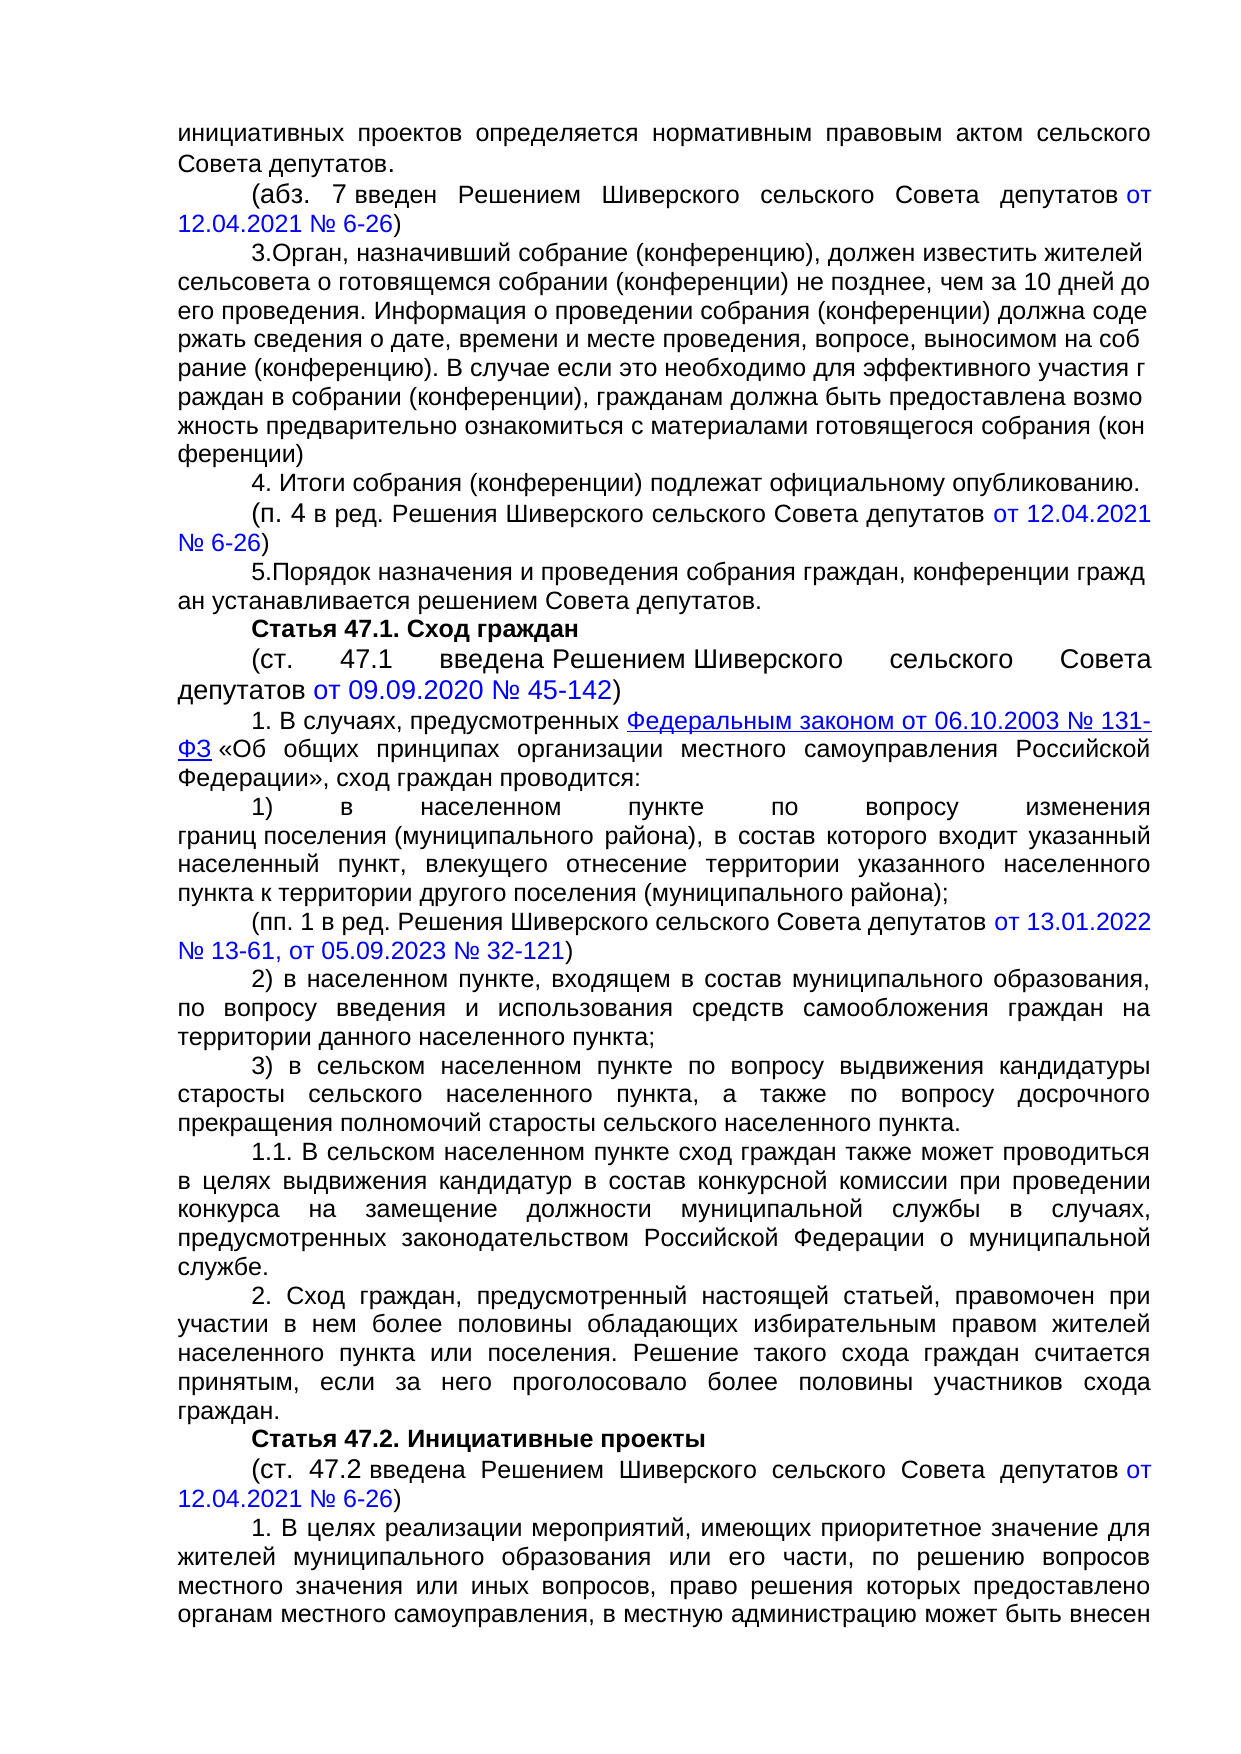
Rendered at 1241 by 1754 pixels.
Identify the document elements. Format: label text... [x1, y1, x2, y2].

text (ст. 47.1 введена Решением Шиверского сельского Совета депутатов от 09.09.2020 № 45-142) [177, 643, 1152, 706]
text 5.Порядок назначения и проведения собрания граждан, конференции граждан устанавливается решением Совета депутатов. [177, 557, 1152, 614]
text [177, 118, 1152, 178]
text (ст. 47.2 введена Решением Шиверского сельского Совета депутатов от 12.04.2021 № 6-26) [177, 1453, 1152, 1513]
text 3.Орган, назначивший собрание (конференцию), должен известить жителей сельсовета о готовящемся собрании (конференции) не позднее, чем за 10 дней до его проведения. Информация о проведении собрания (конференции) должна содержать сведения о дате, времени и месте проведения, вопросе, выносимом на собрание (конференцию). В случае если это необходимо для эффективного участия граждан в собрании (конференции), гражданам должна быть предоставлена возможность предварительно ознакомиться с материалами готовящегося собрания (конференции) [177, 238, 1152, 468]
text 1. В случаях, предусмотренных Федеральным законом от 06.10.2003 № 131-ФЗ «Об общих принципах организации местного самоуправления Российской Федерации», сход граждан проводится: [177, 706, 1152, 792]
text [177, 1513, 1152, 1628]
text 2) в населенном пункте, входящем в состав муниципального образования, по вопросу введения и использования средств самообложения граждан на территории данного населенного пункта; [177, 964, 1152, 1051]
text 1.1. В сельском населенном пункте сход граждан также может проводиться в целях выдвижения кандидатур в состав конкурсной комиссии при проведении конкурса на замещение должности муниципальной службы в случаях, предусмотренных законодательством Российской Федерации о муниципальной службе. [177, 1137, 1152, 1281]
text 4. Итоги собрания (конференции) подлежат официальному опубликованию. [177, 468, 1152, 497]
text 1) в населенном пункте по вопросу изменения границ поселения (муниципального района), в состав которого входит указанный населенный пункт, влекущего отнесение территории указанного населенного пункта к территории другого поселения (муниципального района); [177, 792, 1152, 907]
text 2. Сход граждан, предусмотренный настоящей статьей, правомочен при участии в нем более половины обладающих избирательным правом жителей населенного пункта или поселения. Решение такого схода граждан считается принятым, если за него проголосовало более половины участников схода граждан. [177, 1281, 1152, 1424]
text (пп. 1 в ред. Решения Шиверского сельского Совета депутатов от 13.01.2022 № 13-61, от 05.09.2023 № 32-121) [177, 907, 1152, 964]
text (п. 4 в ред. Решения Шиверского сельского Совета депутатов от 12.04.2021 № 6-26) [177, 497, 1152, 557]
text Статья 47.1. Сход граждан [177, 614, 1152, 643]
text 3) в сельском населенном пункте по вопросу выдвижения кандидатуры старосты сельского населенного пункта, а также по вопросу досрочного прекращения полномочий старосты сельского населенного пункта. [177, 1051, 1152, 1137]
text Статья 47.2. Инициативные проекты [177, 1424, 1152, 1453]
text (абз. 7 введен Решением Шиверского сельского Совета депутатов от 12.04.2021 № 6-26) [177, 178, 1152, 238]
